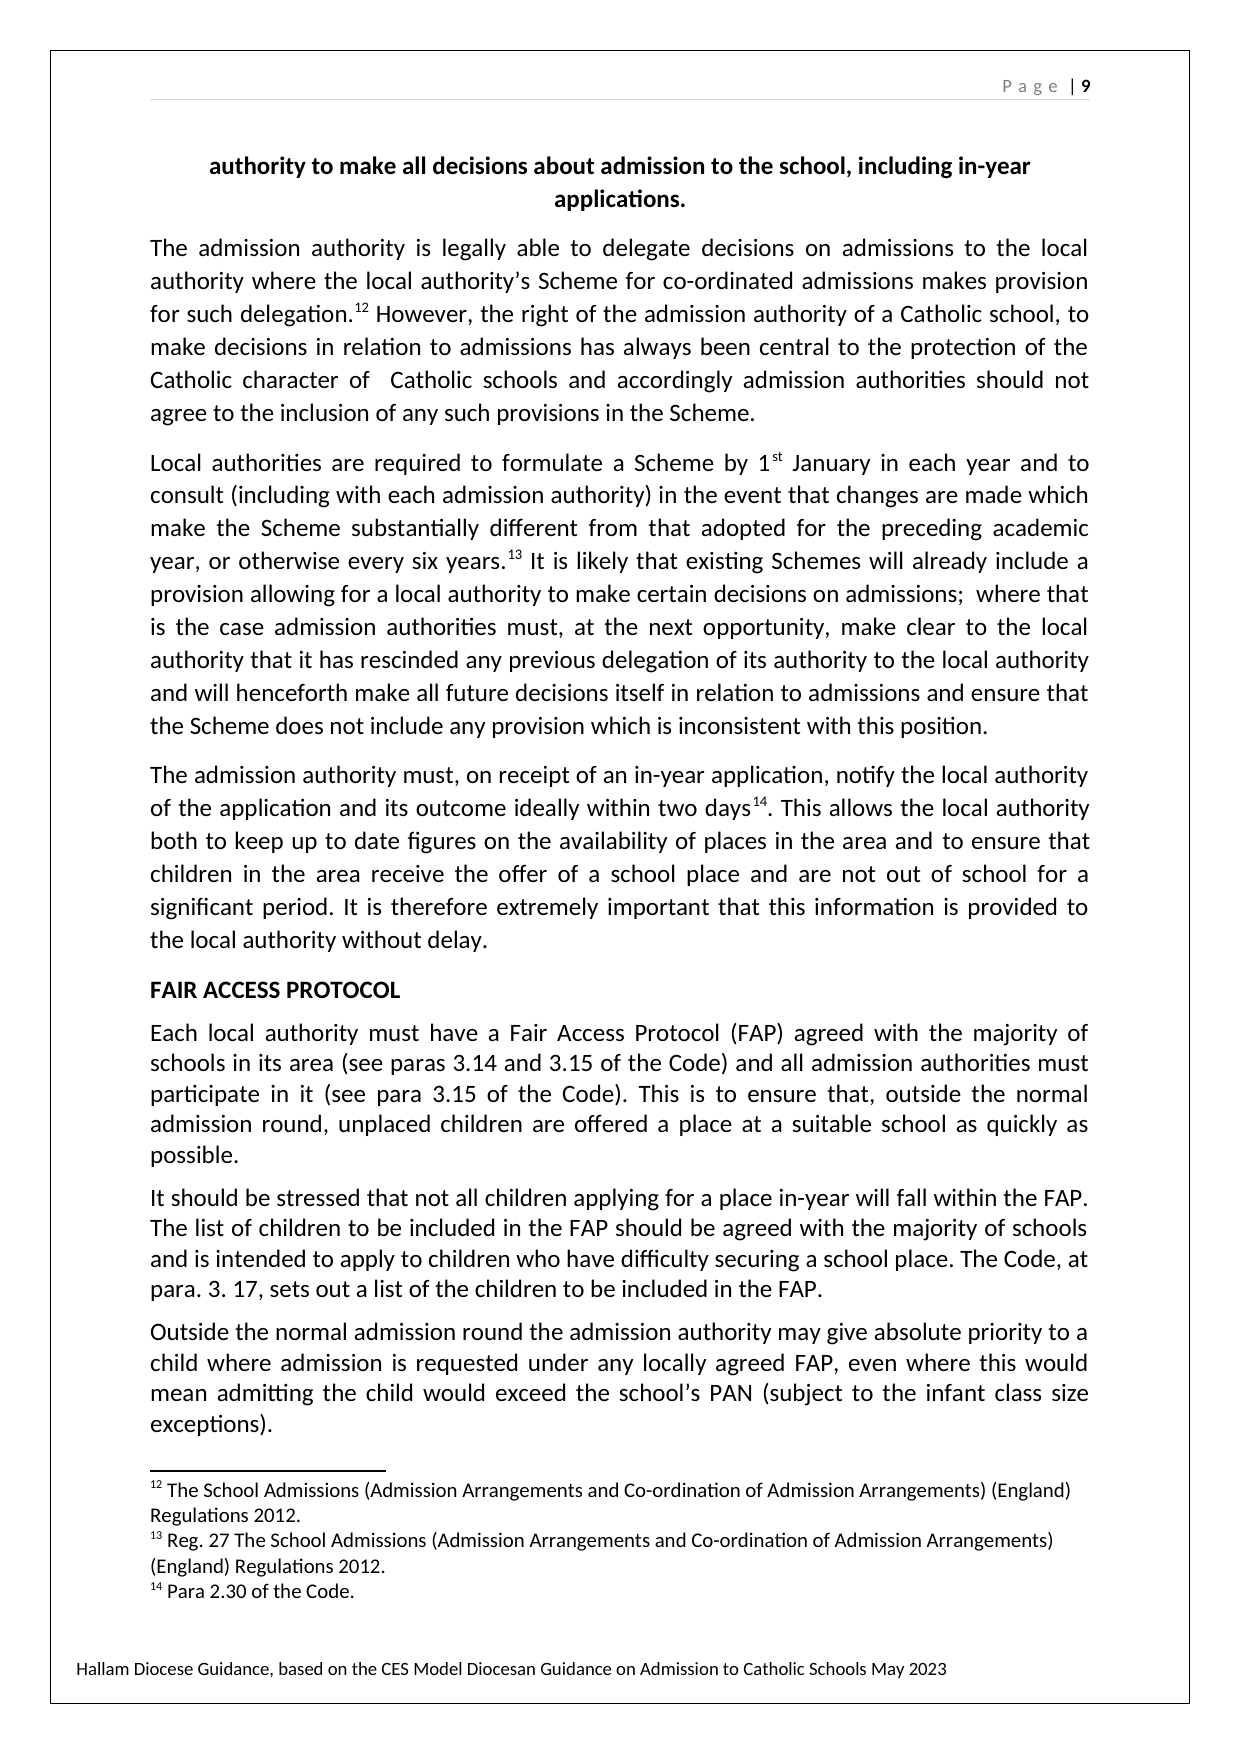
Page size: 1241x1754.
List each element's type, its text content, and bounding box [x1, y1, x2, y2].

text Each local authority must have a Fair Access Protocol (FAP) agreed with the majority of schools in its area (see paras 3.14 and 3.15 of the Code) and all admission authorities must participate in it (see para 3.15 of the Code). This is to ensure that, outside the normal admission round, unplaced children are offered a place at a suitable school as quickly as possible. [150, 1017, 1090, 1169]
text The admission authority must, on receipt of an in-year application, notify the local authority of the application and its outcome ideally within two days. This allows the local authority both to keep up to date figures on the availability of places in the area and to ensure that children in the area receive the offer of a school place and are not out of school for a significant period. It is therefore extremely important that this information is provided to the local authority without delay. [150, 759, 1090, 955]
text Outside the normal admission round the admission authority may give absolute priority to a child where admission is requested under any locally agreed FAP, even where this would mean admitting the child would exceed the school’s PAN (subject to the infant class size exceptions). [150, 1316, 1090, 1438]
text FAIR ACCESS PROTOCOL [150, 974, 1090, 1004]
text Local authorities are required to formulate a Scheme by 1st January in each year and to consult (including with each admission authority) in the event that changes are made which make the Scheme substantially different from that adopted for the preceding academic year, or otherwise every six years. It is likely that existing Schemes will already include a provision allowing for a local authority to make certain decisions on admissions; where that is the case admission authorities must, at the next opportunity, make clear to the local authority that it has rescinded any previous delegation of its authority to the local authority and will henceforth make all future decisions itself in relation to admissions and ensure that the Scheme does not include any provision which is inconsistent with this position. [150, 447, 1090, 741]
text The admission authority is legally able to delegate decisions on admissions to the local authority where the local authority’s Scheme for co-ordinated admissions makes provision for such delegation. However, the right of the admission authority of a Catholic school, to make decisions in relation to admissions has always been central to the protection of the Catholic character of Catholic schools and accordingly admission authorities should not agree to the inclusion of any such provisions in the Scheme. [150, 232, 1090, 428]
text It should be stressed that not all children applying for a place in-year will fall within the FAP. The list of children to be included in the FAP should be agreed with the majority of schools and is intended to apply to children who have difficulty securing a school place. The Code, at para. 3. 17, sets out a list of the children to be included in the FAP. [150, 1182, 1090, 1304]
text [150, 150, 1090, 213]
